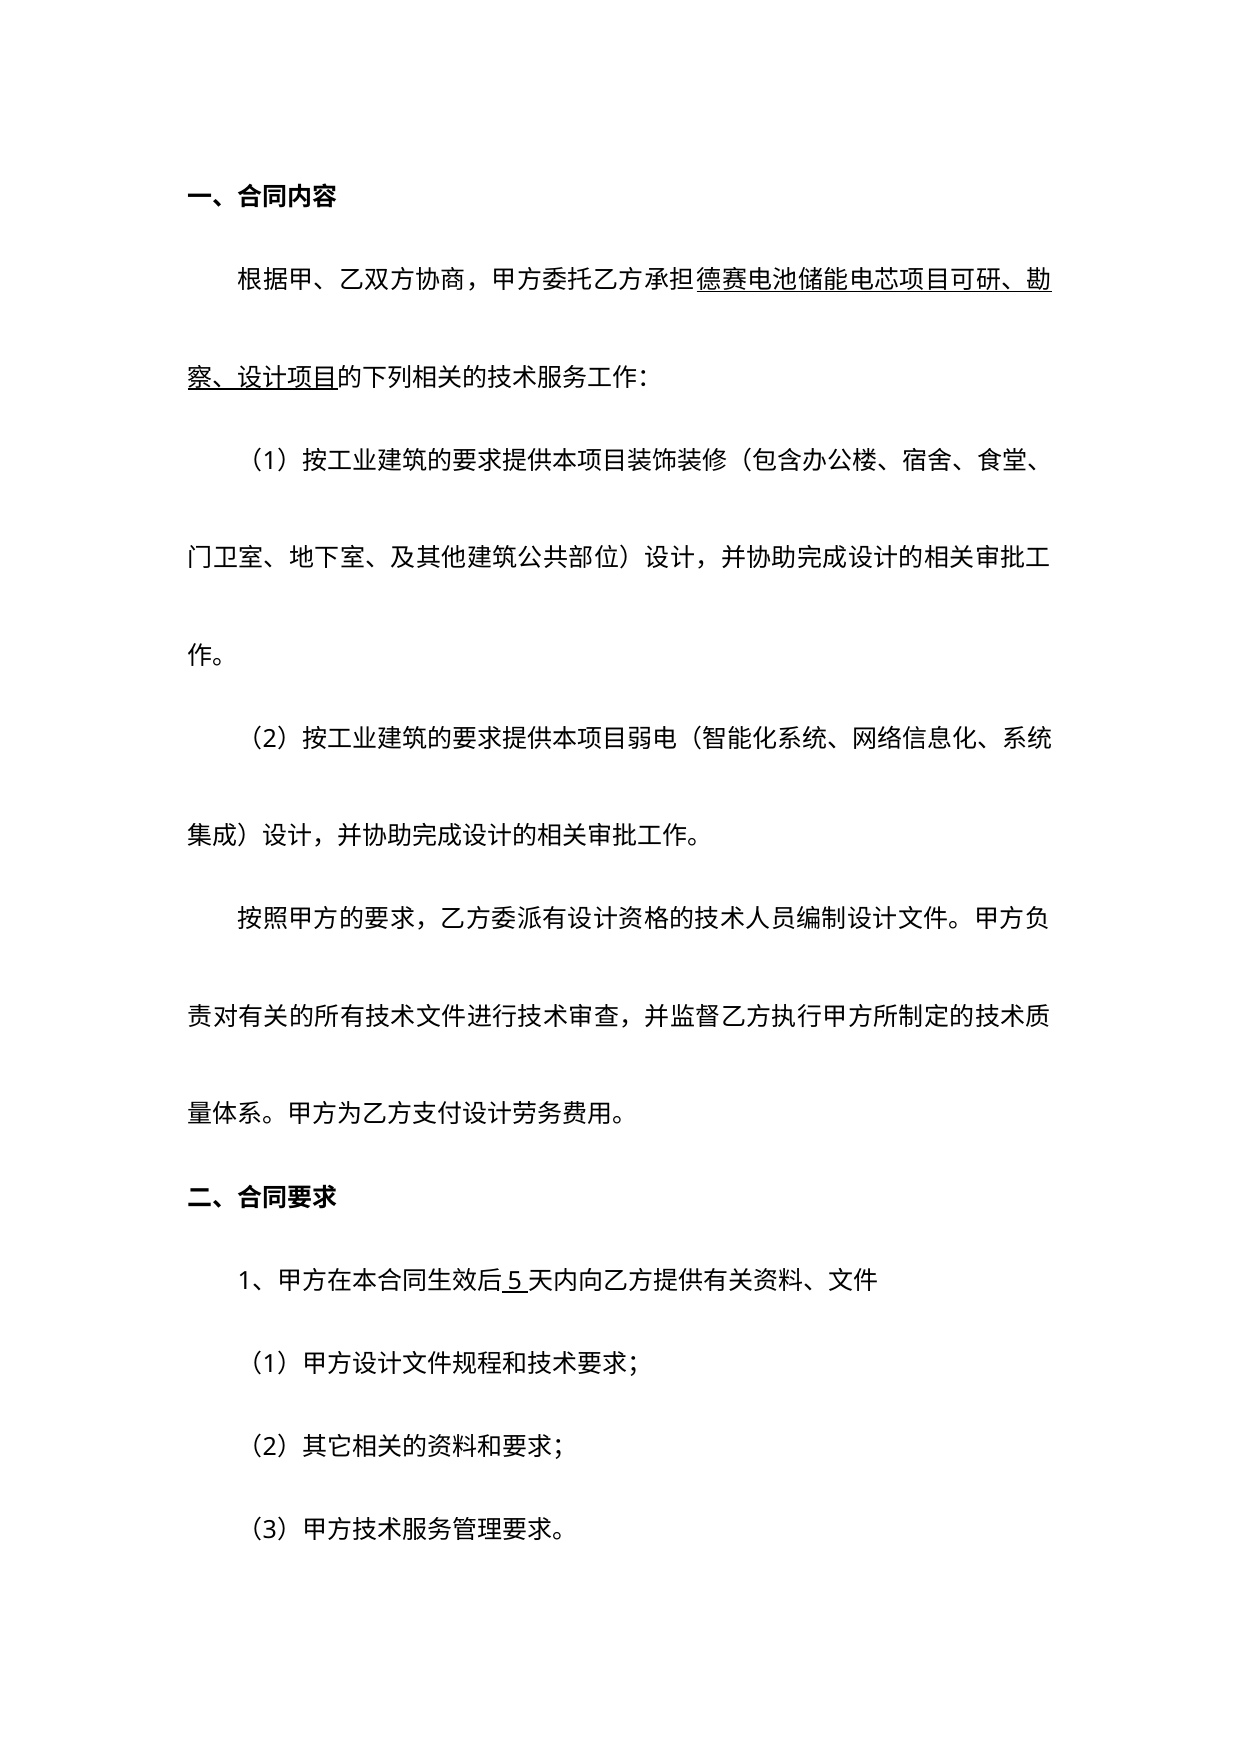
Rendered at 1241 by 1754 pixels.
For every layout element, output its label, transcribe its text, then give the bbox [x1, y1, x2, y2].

text （2）按工业建筑的要求提供本项目弱电（智能化系统、网络信息化、系统集成）设计，并协助完成设计的相关审批工作。 [187, 704, 1053, 866]
text 一、合同内容 [187, 162, 1053, 227]
text 根据甲、乙双方协商，甲方委托乙方承担德赛电池储能电芯项目可研、勘察、设计项目的下列相关的技术服务工作： [187, 245, 1053, 408]
text （1）按工业建筑的要求提供本项目装饰装修（包含办公楼、宿舍、食堂、门卫室、地下室、及其他建筑公共部位）设计，并协助完成设计的相关审批工作。 [187, 426, 1053, 686]
text （1）甲方设计文件规程和技术要求； [187, 1329, 1053, 1394]
text 二、合同要求 [187, 1163, 1053, 1228]
text （2）其它相关的资料和要求； [187, 1412, 1053, 1477]
text （3）甲方技术服务管理要求。 [187, 1495, 1053, 1560]
text 按照甲方的要求，乙方委派有设计资格的技术人员编制设计文件。甲方负责对有关的所有技术文件进行技术审查，并监督乙方执行甲方所制定的技术质量体系。甲方为乙方支付设计劳务费用。 [187, 884, 1053, 1144]
text 1、甲方在本合同生效后 5 天内向乙方提供有关资料、文件 [187, 1246, 1053, 1311]
